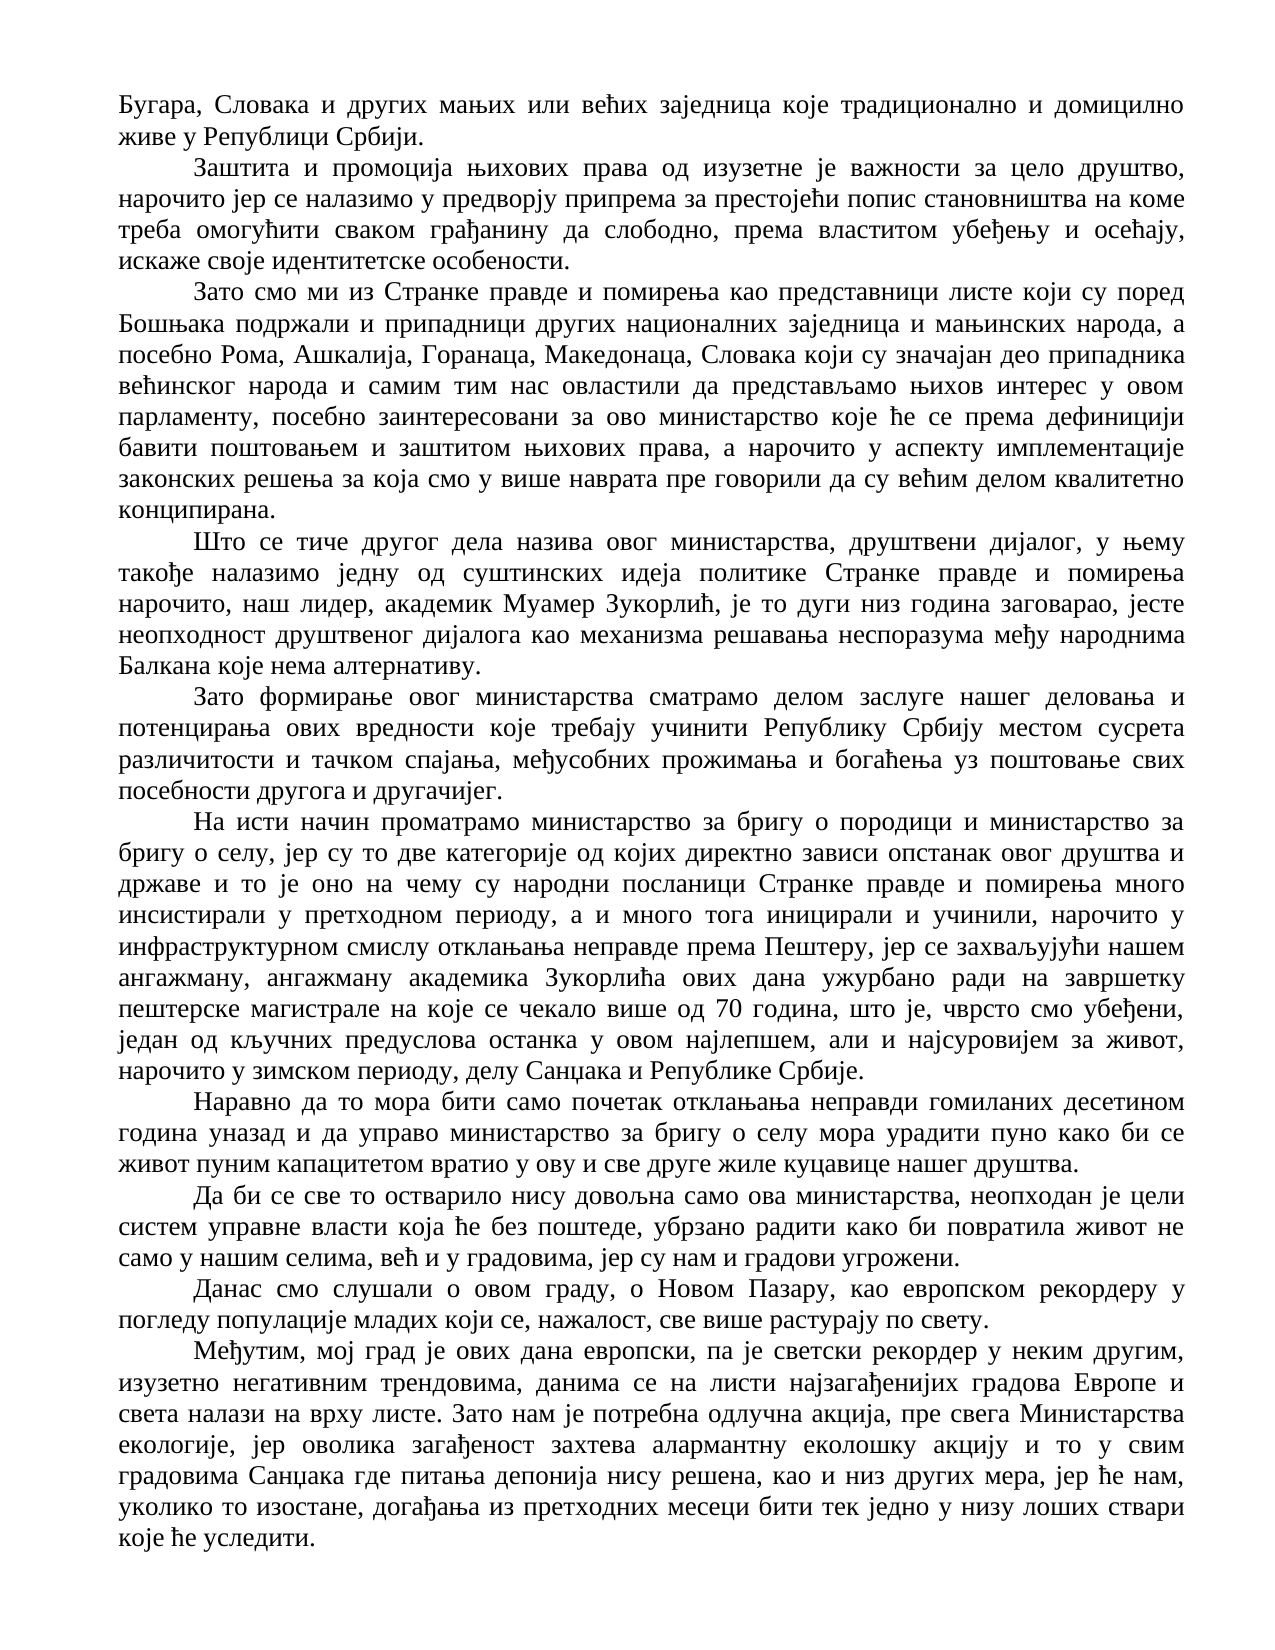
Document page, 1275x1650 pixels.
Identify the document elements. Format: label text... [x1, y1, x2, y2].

text Данас смо слушали о овом граду, о Новом Пазару, као европском рекордеру у погледу популације младих који се, нажалост, све више растурају по свету. [118, 1272, 1186, 1334]
text Заштита и промоција њихових права од изузетне је важности за цело друштво, нарочито јер се налазимо у предворју припрема за престојећи попис становништва на коме треба омогућити сваком грађанину да слободно, према властитом убеђењу и осећају, искаже своје идентитетске особености. [118, 151, 1186, 276]
text На исти начин проматрамо министарство за бригу о породици и министарство за бригу о селу, јер су то две категорије од којих директно зависи опстанак овог друштва и државе и то је оно на чему су народни посланици Странке правде и помирења много инсистирали у претходном периоду, а и много тога иницирали и учинили, нарочито у инфраструктурном смислу отклањања неправде према Пештеру, јер се захваљујући нашем ангажману, ангажману академика Зукорлића ових дана ужурбано ради на завршетку пештерске магистрале на које се чекало више од 70 година, што је, чврсто смо убеђени, један од кључних предуслова останка у овом најлепшем, али и најсуровијем за живот, нарочито у зимском периоду, делу Санџака и Републике Србије. [118, 805, 1186, 1085]
text Што се тиче другог дела назива овог министарства, друштвени дијалог, у њему такође налазимо једну од суштинских идеја политике Странке правде и помирења нарочито, наш лидер, академик Муамер Зукорлић, је то дуги низ година заговарао, јесте неопходност друштвеног дијалога као механизма решавања неспоразума међу народнима Балкана које нема алтернативу. [118, 525, 1186, 680]
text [118, 89, 1186, 151]
text Зато смо ми из Странке правде и помирења као представници листе који су поред Бошњака подржали и припадници других националних заједница и мањинских народа, а посебно Рома, Ашкалија, Горанаца, Македонаца, Словака који су значајан део припадника већинског народа и самим тим нас овластили да представљамо њихов интерес у овом парламенту, посебно заинтересовани за ово министарство које ће се према дефиницији бавити поштовањем и заштитом њихових права, а нарочито у аспекту имплементације законских решења за која смо у више наврата пре говорили да су већим делом квалитетно конципирана. [118, 276, 1186, 525]
text Зато формирање овог министарства сматрамо делом заслуге нашег деловања и потенцирања ових вредности које требају учинити Републику Србију местом сусрета различитости и тачком спајања, међусобних прожимања и богаћења уз поштовање свих посебности другога и другачијег. [118, 680, 1186, 805]
text Наравно да то мора бити само почетак отклањања неправди гомиланих десетином година уназад и да управо министарство за бригу о селу мора урадити пуно како би се живот пуним капацитетом вратио у ову и све друге жиле куцавице нашег друштва. [118, 1085, 1186, 1179]
text Да би се све то остварило нису довољна само ова министарства, неопходан је цели систем управне власти која ће без поштеде, убрзано радити како би повратила живот не само у нашим селима, већ и у градовима, јер су нам и градови угрожени. [118, 1179, 1186, 1272]
text Међутим, мој град је ових дана европски, па је светски рекордер у неким другим, изузетно негативним трендовима, данима се на листи најзагађенијих градова Европе и света налази на врху листе. Зато нам је потребна одлучна акција, пре свега Министарства екологије, јер оволика загађеност захтева алармантну еколошку акцију и то у свим градовима Санџака где питања депонија нису решена, као и низ других мера, јер ће нам, уколико то изостане, догађања из претходних месеци бити тек једно у низу лоших ствари које ће уследити. [118, 1334, 1186, 1552]
